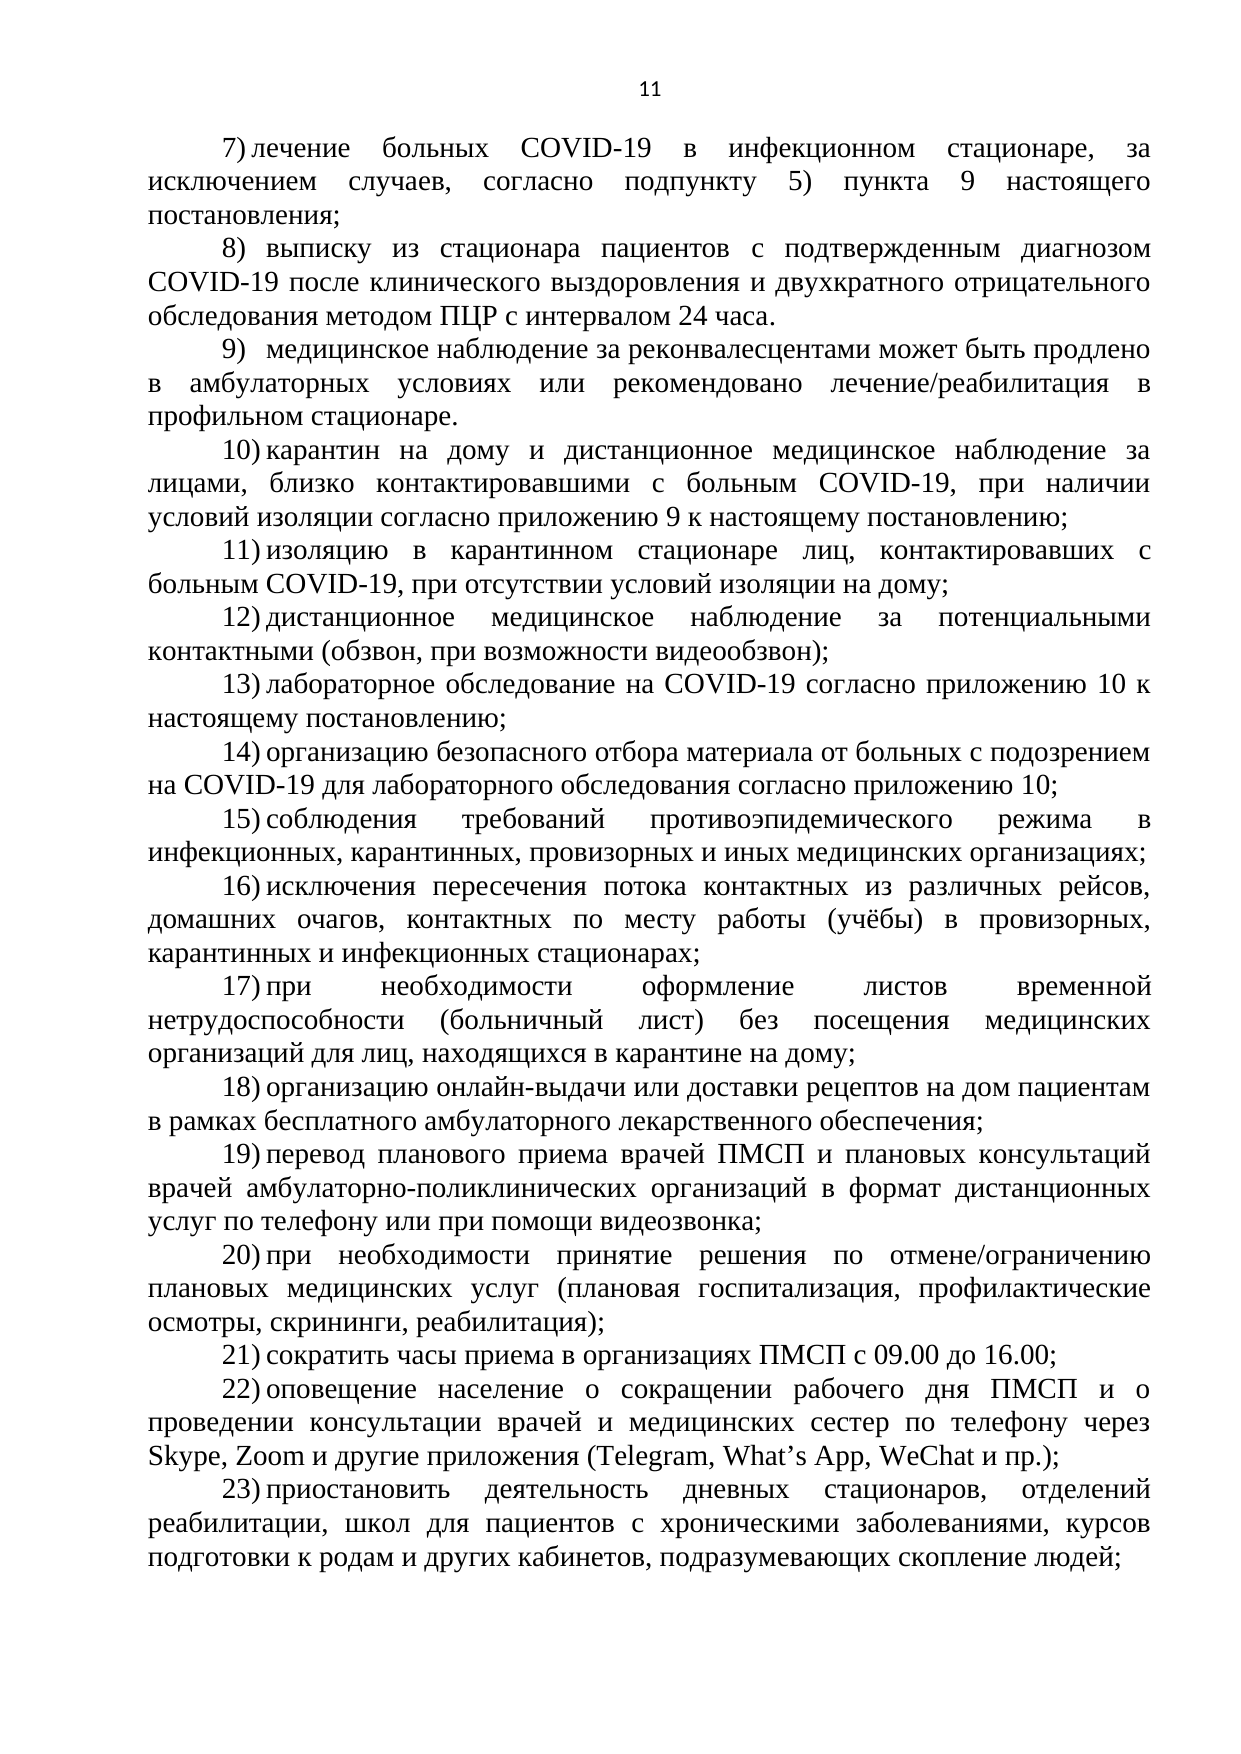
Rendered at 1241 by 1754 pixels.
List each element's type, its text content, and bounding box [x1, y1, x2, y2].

list выписку из стационара пациентов с подтвержденным диагнозом COVID-19 после клинического выздоровления и двухкратного отрицательного обследования методом ПЦР с интервалом 24 часа. [148, 231, 1152, 331]
list карантин на дому и дистанционное медицинское наблюдение за лицами, близко контактировавшими с больным COVID-19, при наличии условий изоляции согласно приложению 9 к настоящему постановлению; [148, 432, 1152, 532]
list организацию безопасного отбора материала от больных с подозрением на COVID-19 для лабораторного обследования согласно приложению 10; [148, 734, 1152, 801]
list соблюдения требований противоэпидемического режима в инфекционных, карантинных, провизорных и иных медицинских организациях; [148, 801, 1152, 868]
list лабораторное обследование на COVID-19 согласно приложению 10 к настоящему постановлению; [148, 667, 1152, 734]
list перевод планового приема врачей ПМСП и плановых консультаций врачей амбулаторно-поликлинических организаций в формат дистанционных услуг по телефону или при помощи видеозвонка; [148, 1136, 1152, 1237]
list исключения пересечения потока контактных из различных рейсов, домашних очагов, контактных по месту работы (учёбы) в провизорных, карантинных и инфекционных стационарах; [148, 868, 1152, 968]
list дистанционное медицинское наблюдение за потенциальными контактными (обзвон, при возможности видеообзвон); [148, 599, 1152, 667]
list при необходимости оформление листов временной нетрудоспособности (больничный лист) без посещения медицинских организаций для лиц, находящихся в карантине на дому; [148, 968, 1152, 1069]
list при необходимости принятие решения по отмене/ограничению плановых медицинских услуг (плановая госпитализация, профилактические осмотры, скрининги, реабилитация); [148, 1237, 1152, 1337]
list медицинское наблюдение за реконвалесцентами может быть продлено в амбулаторных условиях или рекомендовано лечение/реабилитация в профильном стационаре. [148, 331, 1152, 432]
list приостановить деятельность дневных стационаров, отделений реабилитации, школ для пациентов с хроническими заболеваниями, курсов подготовки к родам и других кабинетов, подразумевающих скопление людей; [148, 1472, 1152, 1572]
list лечение больных COVID-19 в инфекционном стационаре, за исключением случаев, согласно подпункту 5) пункта 9 настоящего постановления; [148, 130, 1152, 231]
list изоляцию в карантинном стационаре лиц, контактировавших с больным COVID-19, при отсутствии условий изоляции на дому; [148, 532, 1152, 599]
list оповещение население о сокращении рабочего дня ПМСП и о проведении консультации врачей и медицинских сестер по телефону через Skype, Zoom и другие приложения (Telegram, What’s App, WeChat и пр.); [148, 1371, 1152, 1472]
list организацию онлайн-выдачи или доставки рецептов на дом пациентам в рамках бесплатного амбулаторного лекарственного обеспечения; [148, 1069, 1152, 1136]
list сократить часы приема в организациях ПМСП с 09.00 до 16.00; [148, 1337, 1152, 1371]
